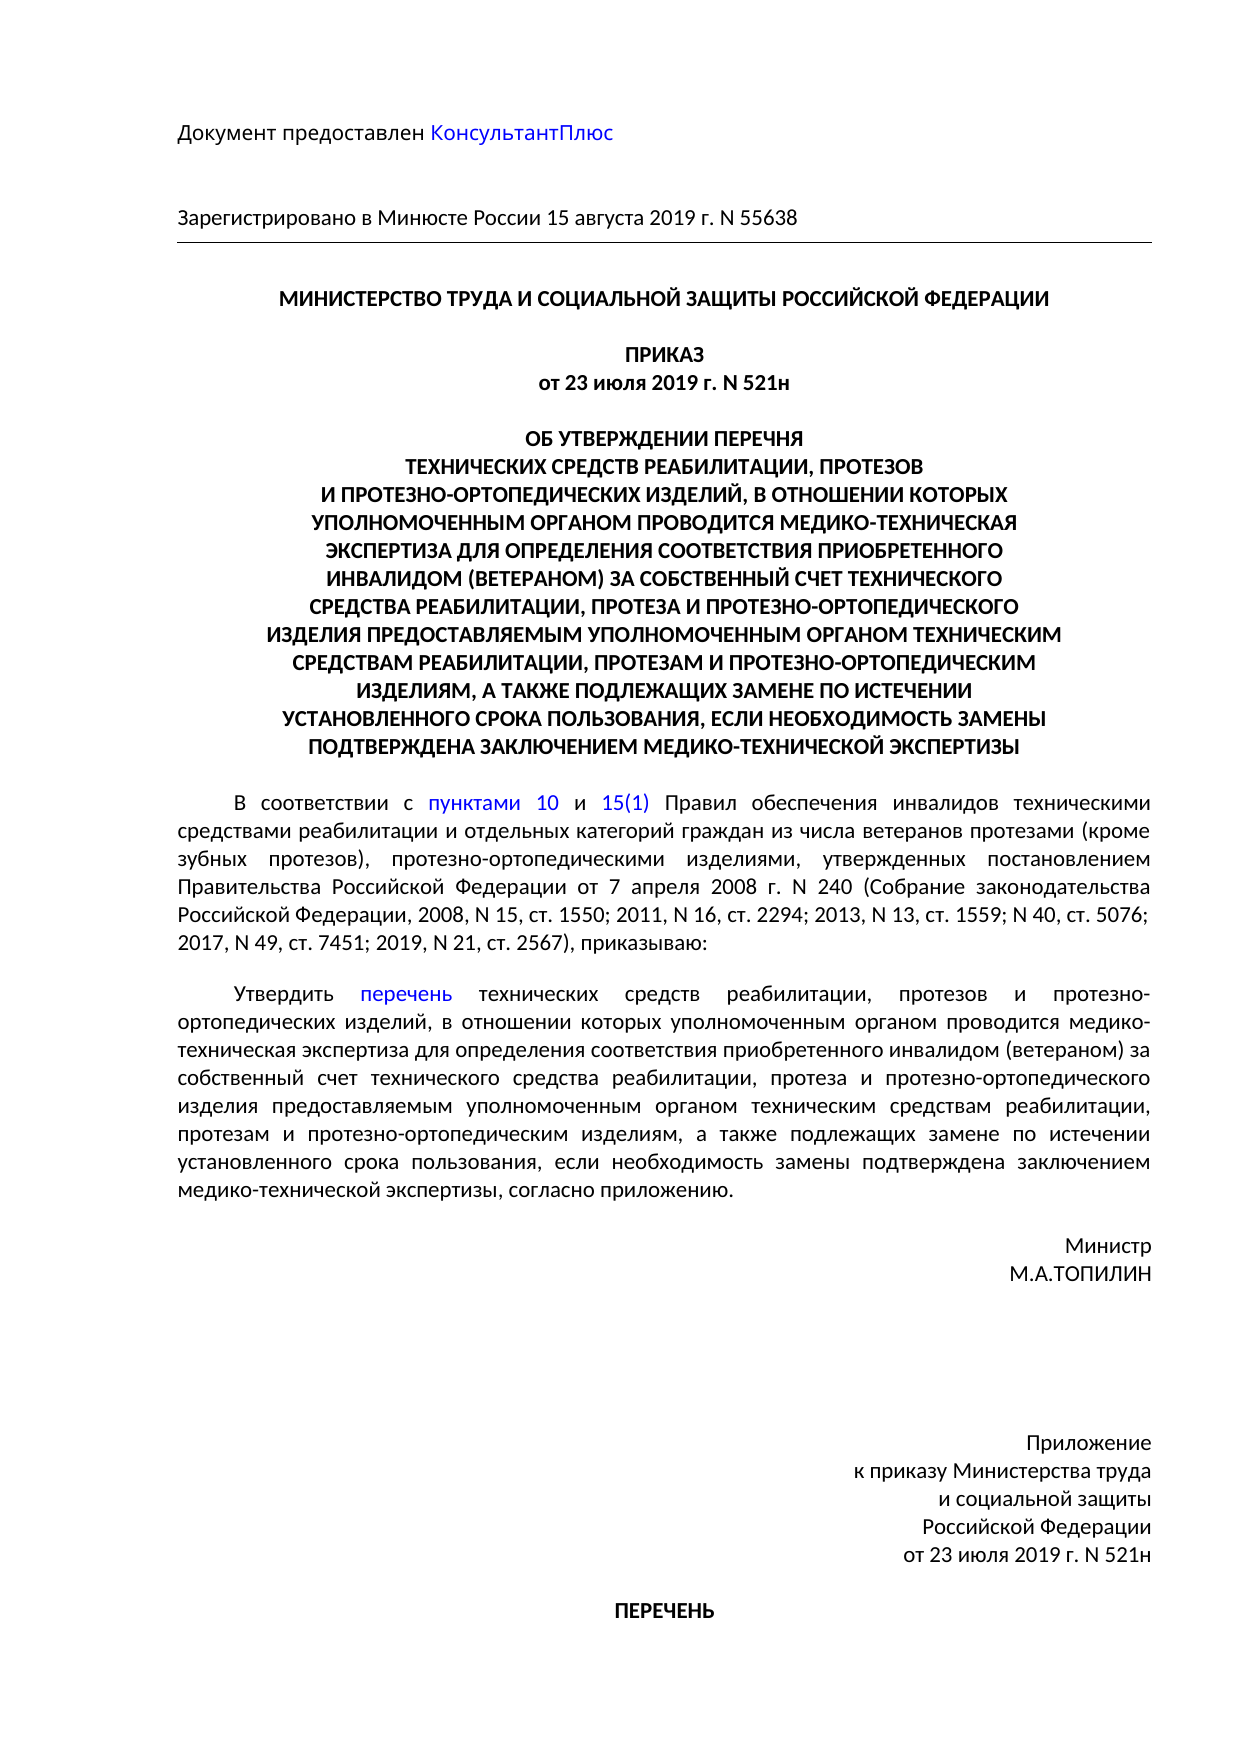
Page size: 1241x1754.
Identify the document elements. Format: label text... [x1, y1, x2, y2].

title УПОЛНОМОЧЕННЫМ ОРГАНОМ ПРОВОДИТСЯ МЕДИКО-ТЕХНИЧЕСКАЯ [177, 508, 1152, 536]
title ПРИКАЗ [177, 340, 1152, 368]
text Приложение [177, 1428, 1152, 1456]
text Министр [177, 1232, 1152, 1259]
title ИЗДЕЛИЯ ПРЕДОСТАВЛЯЕМЫМ УПОЛНОМОЧЕННЫМ ОРГАНОМ ТЕХНИЧЕСКИМ [177, 620, 1152, 648]
text М.А.ТОПИЛИН [177, 1259, 1152, 1288]
title Документ предоставлен КонсультантПлюс [177, 118, 1152, 175]
title ИНВАЛИДОМ (ВЕТЕРАНОМ) ЗА СОБСТВЕННЫЙ СЧЕТ ТЕХНИЧЕСКОГО [177, 564, 1152, 592]
title ЭКСПЕРТИЗА ДЛЯ ОПРЕДЕЛЕНИЯ СООТВЕТСТВИЯ ПРИОБРЕТЕННОГО [177, 536, 1152, 564]
title МИНИСТЕРСТВО ТРУДА И СОЦИАЛЬНОЙ ЗАЩИТЫ РОССИЙСКОЙ ФЕДЕРАЦИИ [177, 284, 1152, 312]
title ПОДТВЕРЖДЕНА ЗАКЛЮЧЕНИЕМ МЕДИКО-ТЕХНИЧЕСКОЙ ЭКСПЕРТИЗЫ [177, 732, 1152, 760]
title УСТАНОВЛЕННОГО СРОКА ПОЛЬЗОВАНИЯ, ЕСЛИ НЕОБХОДИМОСТЬ ЗАМЕНЫ [177, 704, 1152, 732]
text от 23 июля 2019 г. N 521н [177, 1540, 1152, 1568]
title ПЕРЕЧЕНЬ [177, 1596, 1152, 1624]
text к приказу Министерства труда [177, 1456, 1152, 1484]
text Утвердить перечень технических средств реабилитации, протезов и протезно-ортопедических изделий, в отношении которых уполномоченным органом проводится медико-техническая экспертиза для определения соответствия приобретенного инвалидом (ветераном) за собственный счет технического средства реабилитации, протеза и протезно-ортопедического изделия предоставляемым уполномоченным органом техническим средствам реабилитации, протезам и протезно-ортопедическим изделиям, а также подлежащих замене по истечении установленного срока пользования, если необходимость замены подтверждена заключением медико-технической экспертизы, согласно приложению. [177, 979, 1152, 1203]
title ОБ УТВЕРЖДЕНИИ ПЕРЕЧНЯ [177, 424, 1152, 452]
title ТЕХНИЧЕСКИХ СРЕДСТВ РЕАБИЛИТАЦИИ, ПРОТЕЗОВ [177, 452, 1152, 480]
text и социальной защиты [177, 1484, 1152, 1512]
text В соответствии с пунктами 10 и 15(1) Правил обеспечения инвалидов техническими средствами реабилитации и отдельных категорий граждан из числа ветеранов протезами (кроме зубных протезов), протезно-ортопедическими изделиями, утвержденных постановлением Правительства Российской Федерации от 7 апреля 2008 г. N 240 (Собрание законодательства Российской Федерации, 2008, N 15, ст. 1550; 2011, N 16, ст. 2294; 2013, N 13, ст. 1559; N 40, ст. 5076; 2017, N 49, ст. 7451; 2019, N 21, ст. 2567), приказываю: [177, 788, 1152, 956]
title от 23 июля 2019 г. N 521н [177, 368, 1152, 396]
title СРЕДСТВАМ РЕАБИЛИТАЦИИ, ПРОТЕЗАМ И ПРОТЕЗНО-ОРТОПЕДИЧЕСКИМ [177, 648, 1152, 676]
title ИЗДЕЛИЯМ, А ТАКЖЕ ПОДЛЕЖАЩИХ ЗАМЕНЕ ПО ИСТЕЧЕНИИ [177, 676, 1152, 704]
title СРЕДСТВА РЕАБИЛИТАЦИИ, ПРОТЕЗА И ПРОТЕЗНО-ОРТОПЕДИЧЕСКОГО [177, 592, 1152, 620]
text Российской Федерации [177, 1512, 1152, 1540]
text Зарегистрировано в Минюсте России 15 августа 2019 г. N 55638 [177, 203, 1152, 231]
title И ПРОТЕЗНО-ОРТОПЕДИЧЕСКИХ ИЗДЕЛИЙ, В ОТНОШЕНИИ КОТОРЫХ [177, 480, 1152, 508]
